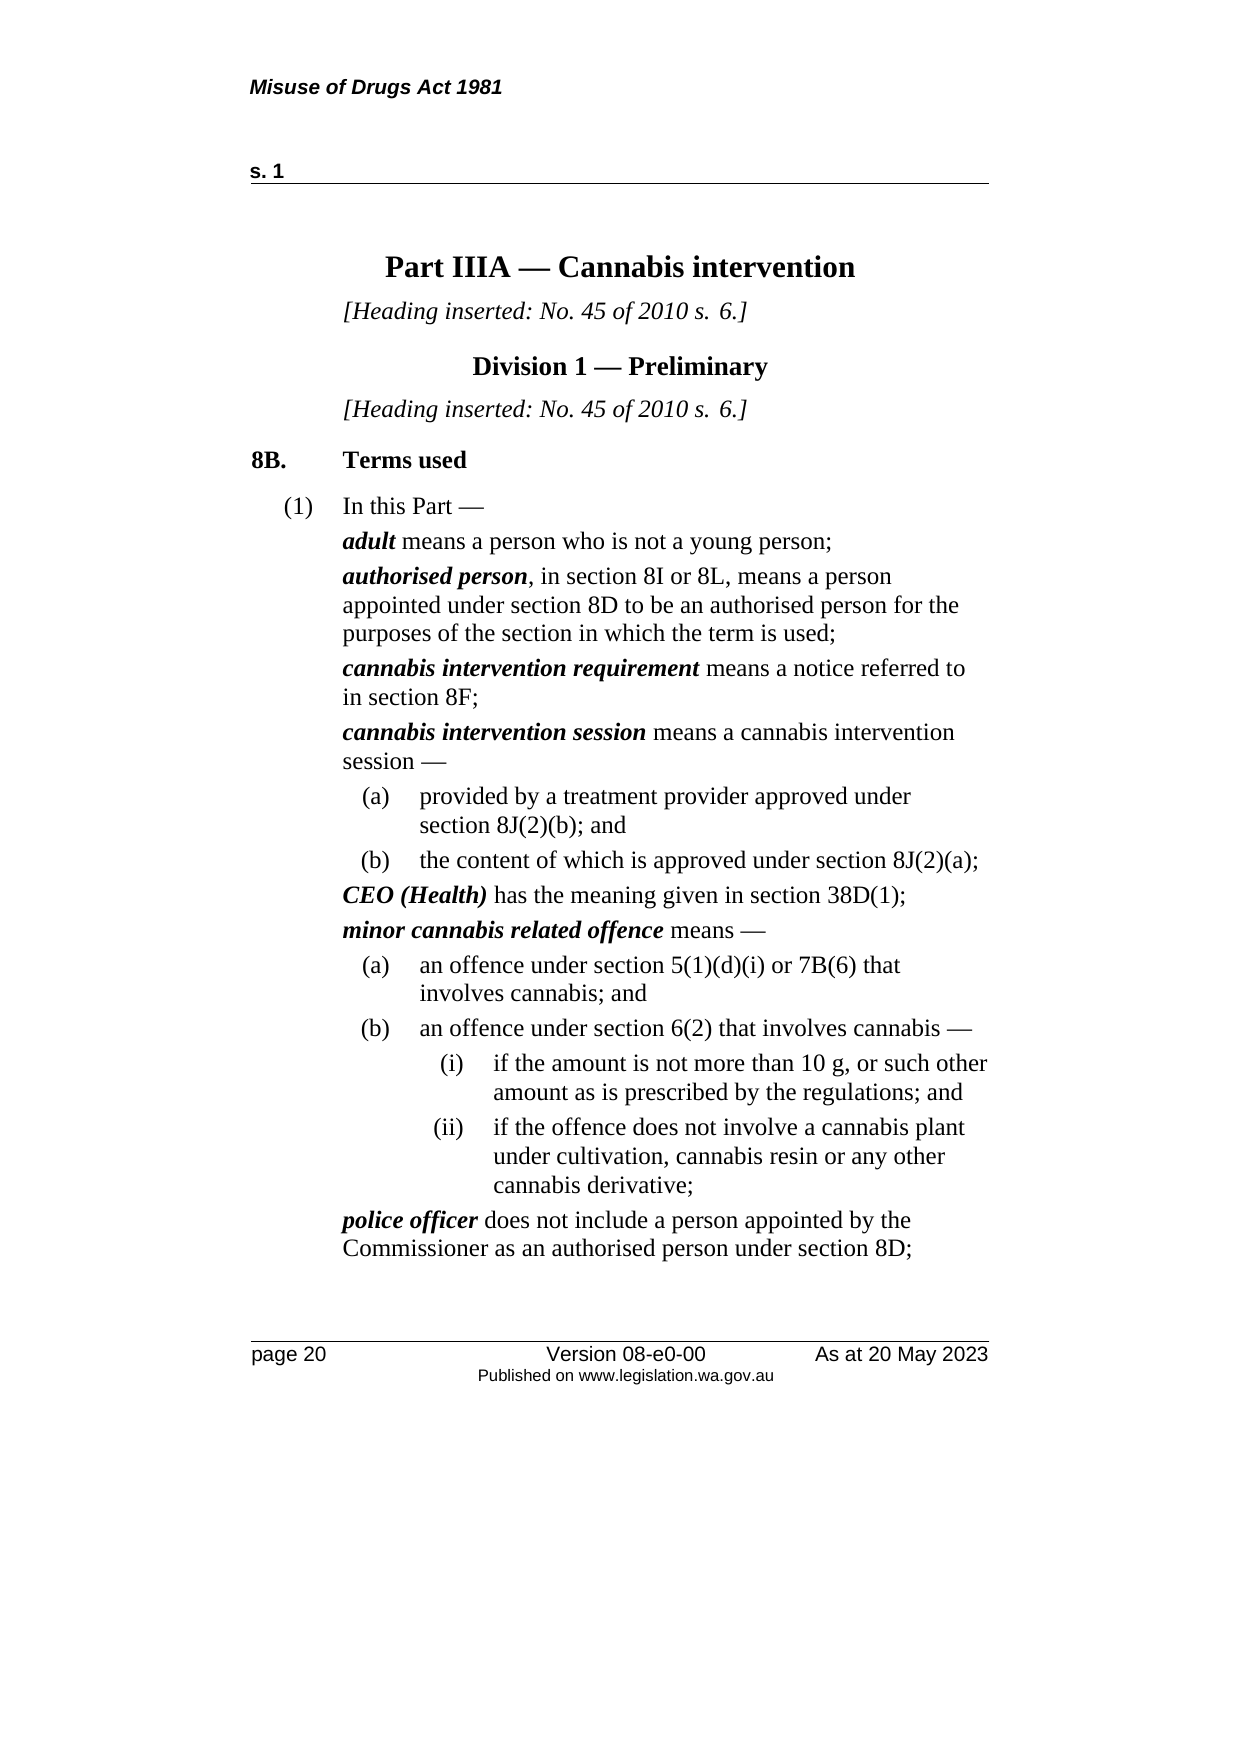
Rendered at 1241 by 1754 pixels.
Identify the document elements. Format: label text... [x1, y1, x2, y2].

text minor cannabis related offence means — [251, 915, 989, 943]
text cannabis intervention requirement means a notice referred to in section 8F; [251, 653, 989, 711]
text cannabis intervention session means a cannabis intervention session — [251, 717, 989, 775]
subtitle [Heading inserted: No. 45 of 2010 s. 6.] [251, 394, 989, 423]
text (ii) if the offence does not involve a cannabis plant under cultivation, cannabis resin or any other cannabis derivative; [251, 1112, 989, 1198]
subtitle [Heading inserted: No. 45 of 2010 s. 6.] [251, 296, 989, 325]
text (a) provided by a treatment provider approved under section 8J(2)(b); and [251, 781, 989, 838]
text (1) In this Part — [251, 491, 989, 520]
text authorised person, in section 8I or 8L, means a person appointed under section 8D to be an authorised person for the purposes of the section in which the term is used; [251, 561, 989, 647]
text (a) an offence under section 5(1)(d)(i) or 7B(6) that involves cannabis; and [251, 950, 989, 1007]
subtitle Part IIIA — Cannabis intervention [251, 248, 989, 284]
text (i) if the amount is not more than 10 g, or such other amount as is prescribed by the regulations; and [251, 1048, 989, 1106]
text (b) the content of which is approved under section 8J(2)(a); [251, 845, 989, 873]
text CEO (Health) has the meaning given in section 38D(1); [251, 880, 989, 908]
text police officer does not include a person appointed by the Commissioner as an authorised person under section 8D; [251, 1205, 989, 1262]
text (b) an offence under section 6(2) that involves cannabis — [251, 1013, 989, 1042]
subtitle Division 1 — Preliminary [251, 350, 989, 381]
text adult means a person who is not a young person; [251, 526, 989, 555]
subtitle 8B. Terms used [251, 446, 989, 474]
